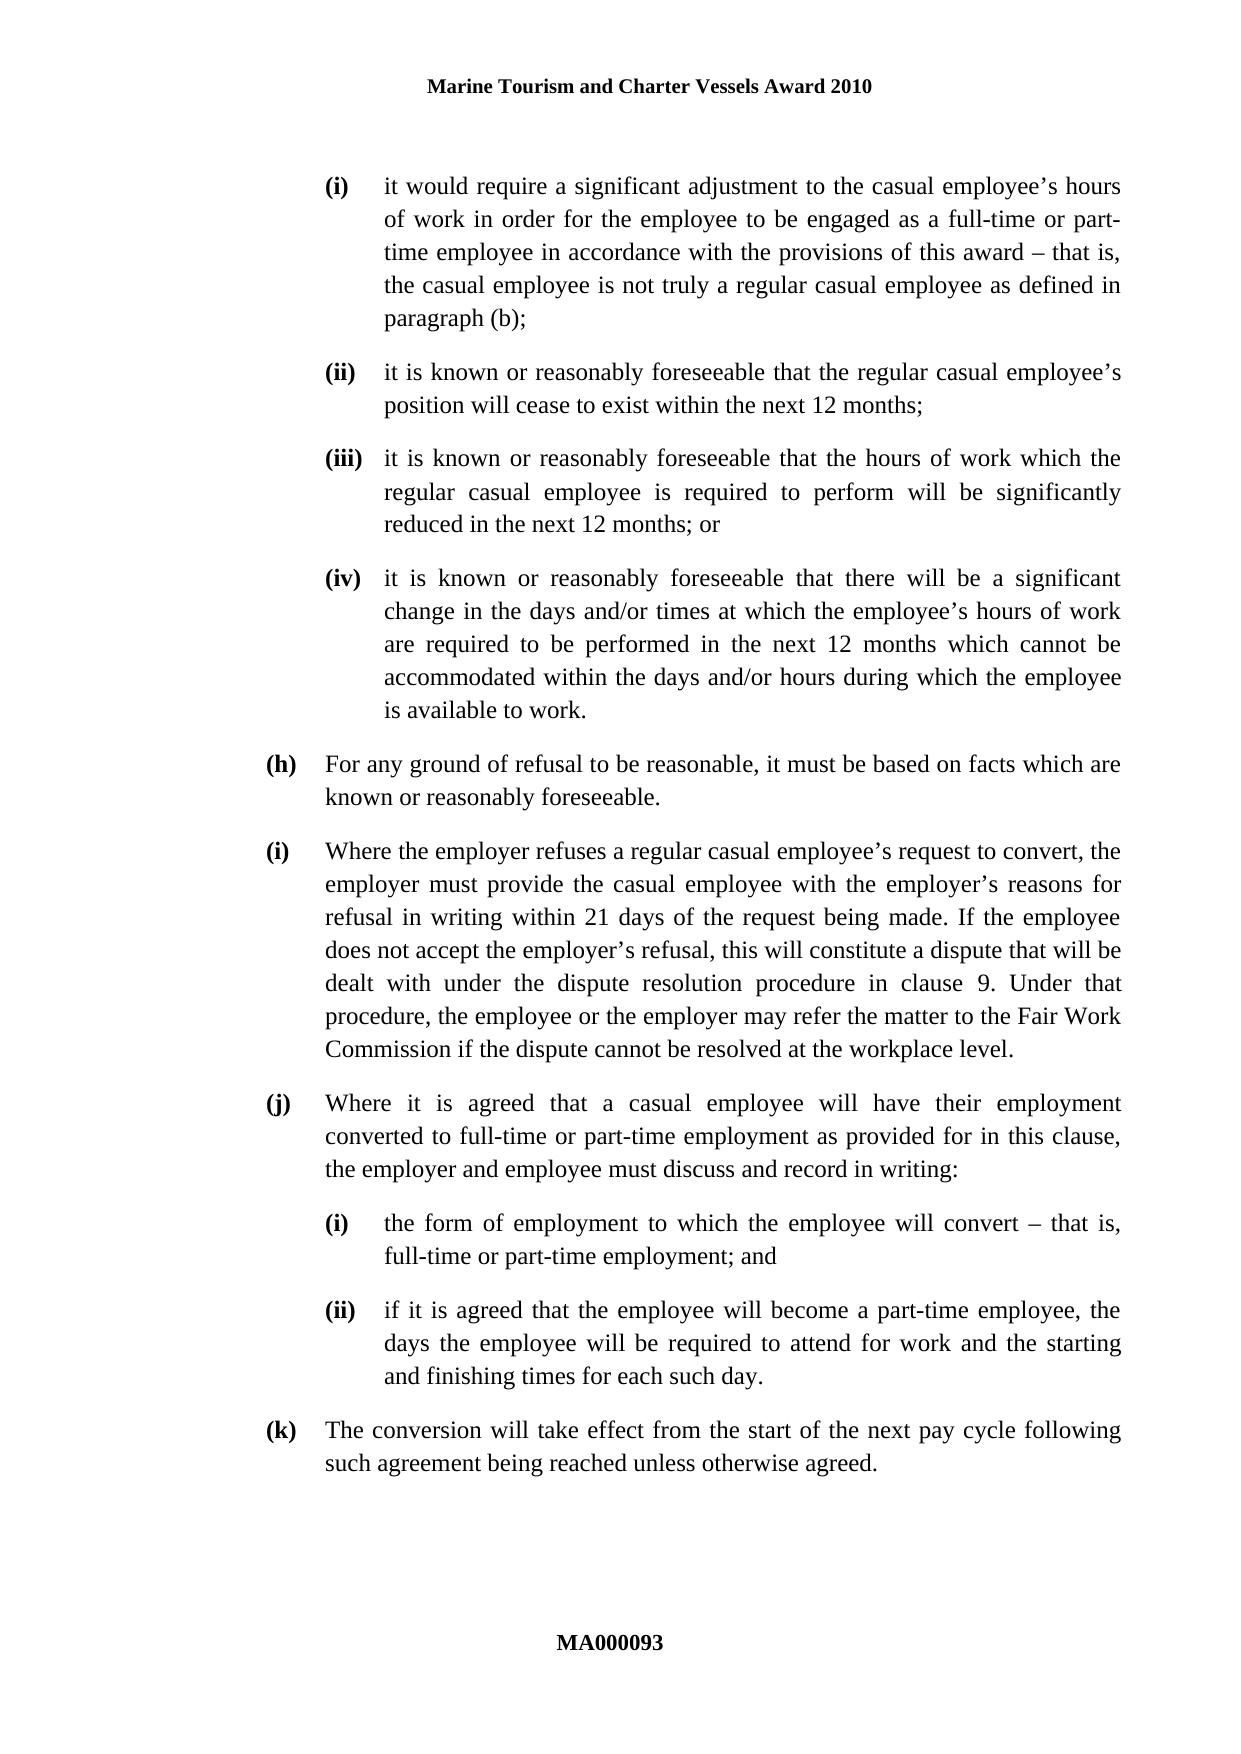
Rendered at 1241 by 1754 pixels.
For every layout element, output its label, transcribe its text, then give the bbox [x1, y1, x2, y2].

text it is known or reasonably foreseeable that the hours of work which the regular casual employee is required to perform will be significantly reduced in the next 12 months; or [325, 443, 1122, 538]
text Where it is agreed that a casual employee will have their employment converted to full-time or part-time employment as provided for in this clause, the employer and employee must discuss and record in writing: [266, 1088, 1122, 1183]
text The conversion will take effect from the start of the next pay cycle following such agreement being reached unless otherwise agreed. [266, 1415, 1122, 1477]
text For any ground of refusal to be reasonable, it must be based on facts which are known or reasonably foreseeable. [266, 749, 1122, 811]
text if it is agreed that the employee will become a part-time employee, the days the employee will be required to attend for work and the starting and finishing times for each such day. [325, 1295, 1122, 1390]
text it would require a significant adjustment to the casual employee’s hours of work in order for the employee to be engaged as a full-time or part-time employee in accordance with the provisions of this award – that is, the casual employee is not truly a regular casual employee as defined in paragraph (b); [325, 171, 1122, 332]
text it is known or reasonably foreseeable that there will be a significant change in the days and/or times at which the employee’s hours of work are required to be performed in the next 12 months which cannot be accommodated within the days and/or hours during which the employee is available to work. [325, 563, 1122, 724]
text it is known or reasonably foreseeable that the regular casual employee’s position will cease to exist within the next 12 months; [325, 357, 1122, 418]
text Where the employer refuses a regular casual employee’s request to convert, the employer must provide the casual employee with the employer’s reasons for refusal in writing within 21 days of the request being made. If the employee does not accept the employer’s refusal, this will constitute a dispute that will be dealt with under the dispute resolution procedure in clause 9. Under that procedure, the employee or the employer may refer the matter to the Fair Work Commission if the dispute cannot be resolved at the workplace level. [266, 836, 1122, 1063]
text the form of employment to which the employee will convert – that is, full-time or part-time employment; and [325, 1208, 1122, 1270]
